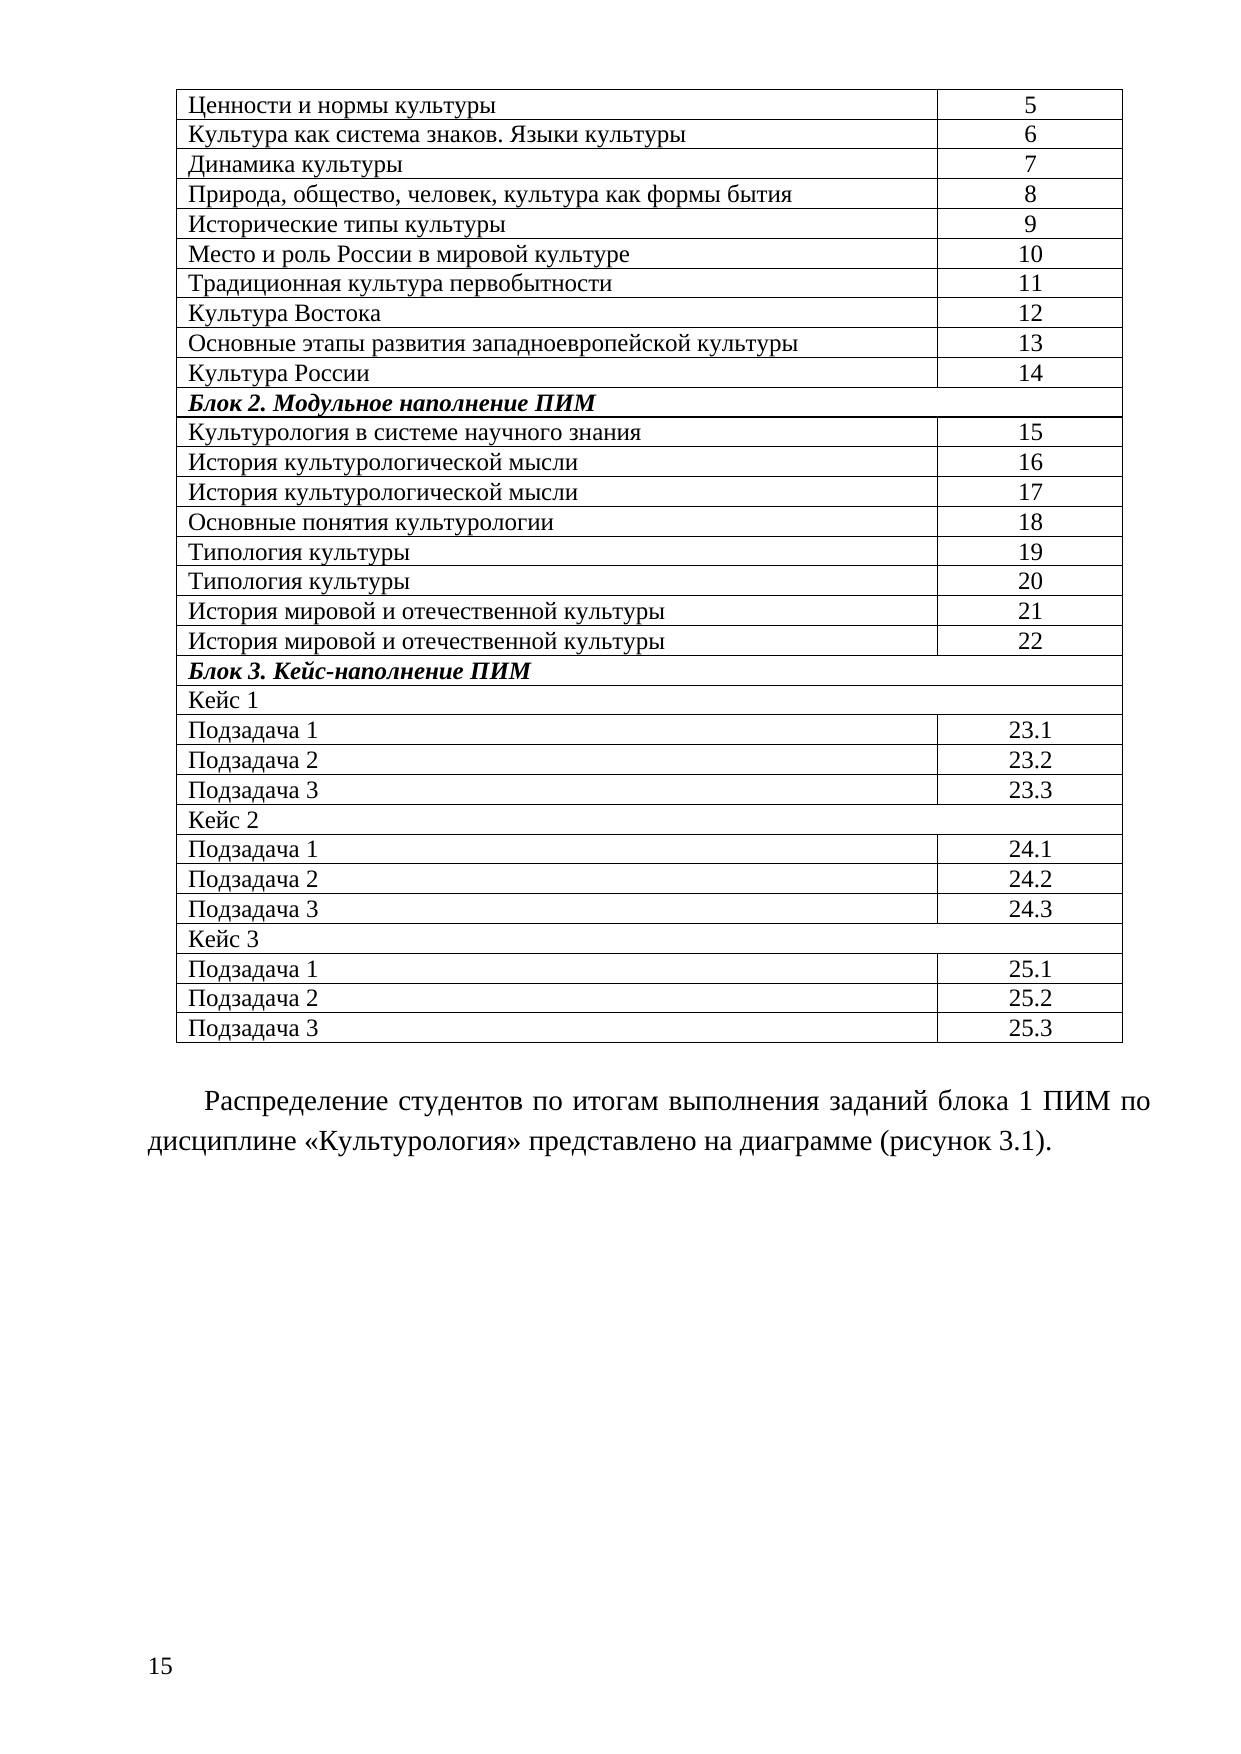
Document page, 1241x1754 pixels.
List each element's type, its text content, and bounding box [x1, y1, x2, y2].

table_cell Подзадача 3 [177, 1013, 937, 1042]
table_cell 8 [938, 179, 1122, 208]
table_cell Кейс 3 [177, 924, 1122, 953]
table_cell Место и роль России в мировой культуре [177, 239, 937, 267]
table_cell Исторические типы культуры [177, 209, 937, 238]
table_cell Блок 2. Модульное наполнение ПИМ [177, 388, 1122, 416]
table_cell 14 [938, 358, 1122, 387]
table_cell Традиционная культура первобытности [177, 269, 937, 297]
table_cell 24.1 [938, 835, 1122, 863]
table_cell 23.2 [938, 745, 1122, 774]
table_cell Культура Востока [177, 298, 937, 327]
table_cell 20 [938, 566, 1122, 595]
table_cell Типология культуры [177, 537, 937, 565]
table_cell Подзадача 1 [177, 715, 937, 744]
table_cell 6 [938, 120, 1122, 148]
table_cell 24.3 [938, 894, 1122, 923]
table_cell Кейс 2 [177, 805, 1122, 833]
table_cell 24.2 [938, 864, 1122, 893]
table_cell Подзадача 1 [177, 835, 937, 863]
table_cell Природа, общество, человек, культура как формы бытия [177, 179, 937, 208]
table_cell 12 [938, 298, 1122, 327]
table_cell Ценности и нормы культуры [177, 90, 937, 118]
table_cell 7 [938, 149, 1122, 178]
table_cell Подзадача 2 [177, 745, 937, 774]
table_cell Динамика культуры [177, 149, 937, 178]
table_cell 25.1 [938, 954, 1122, 982]
table_cell 25.2 [938, 984, 1122, 1012]
table_cell История культурологической мысли [177, 477, 937, 506]
table_cell 16 [938, 447, 1122, 476]
table_cell Культура как система знаков. Языки культуры [177, 120, 937, 148]
table_cell 21 [938, 596, 1122, 625]
table_cell 23.1 [938, 715, 1122, 744]
table_cell Кейс 1 [177, 686, 1122, 714]
table_cell История мировой и отечественной культуры [177, 596, 937, 625]
table_cell 11 [938, 269, 1122, 297]
table_cell История мировой и отечественной культуры [177, 626, 937, 655]
table_cell Блок 3. Кейс-наполнение ПИМ [177, 656, 1122, 684]
table_cell 10 [938, 239, 1122, 267]
table_cell Подзадача 2 [177, 984, 937, 1012]
table_cell 23.3 [938, 775, 1122, 804]
table_cell 13 [938, 328, 1122, 357]
table_cell История культурологической мысли [177, 447, 937, 476]
table_cell 25.3 [938, 1013, 1122, 1042]
table_cell Типология культуры [177, 566, 937, 595]
table_cell Подзадача 1 [177, 954, 937, 982]
table_cell 15 [938, 418, 1122, 446]
table_cell Основные этапы развития западноевропейской культуры [177, 328, 937, 357]
table_cell Подзадача 3 [177, 775, 937, 804]
table_cell 22 [938, 626, 1122, 655]
table_cell Подзадача 2 [177, 864, 937, 893]
table_cell 17 [938, 477, 1122, 506]
text Распределение студентов по итогам выполнения заданий блока 1 ПИМ по дисциплине «Культурология» представлено на диаграмме (рисунок 3.1). [148, 1083, 1152, 1157]
table_cell Основные понятия культурологии [177, 507, 937, 536]
table_cell 19 [938, 537, 1122, 565]
table_cell Подзадача 3 [177, 894, 937, 923]
table_cell Культура России [177, 358, 937, 387]
table_cell Культурология в системе научного знания [177, 418, 937, 446]
table_cell 9 [938, 209, 1122, 238]
table_cell 5 [938, 90, 1122, 118]
table_cell 18 [938, 507, 1122, 536]
